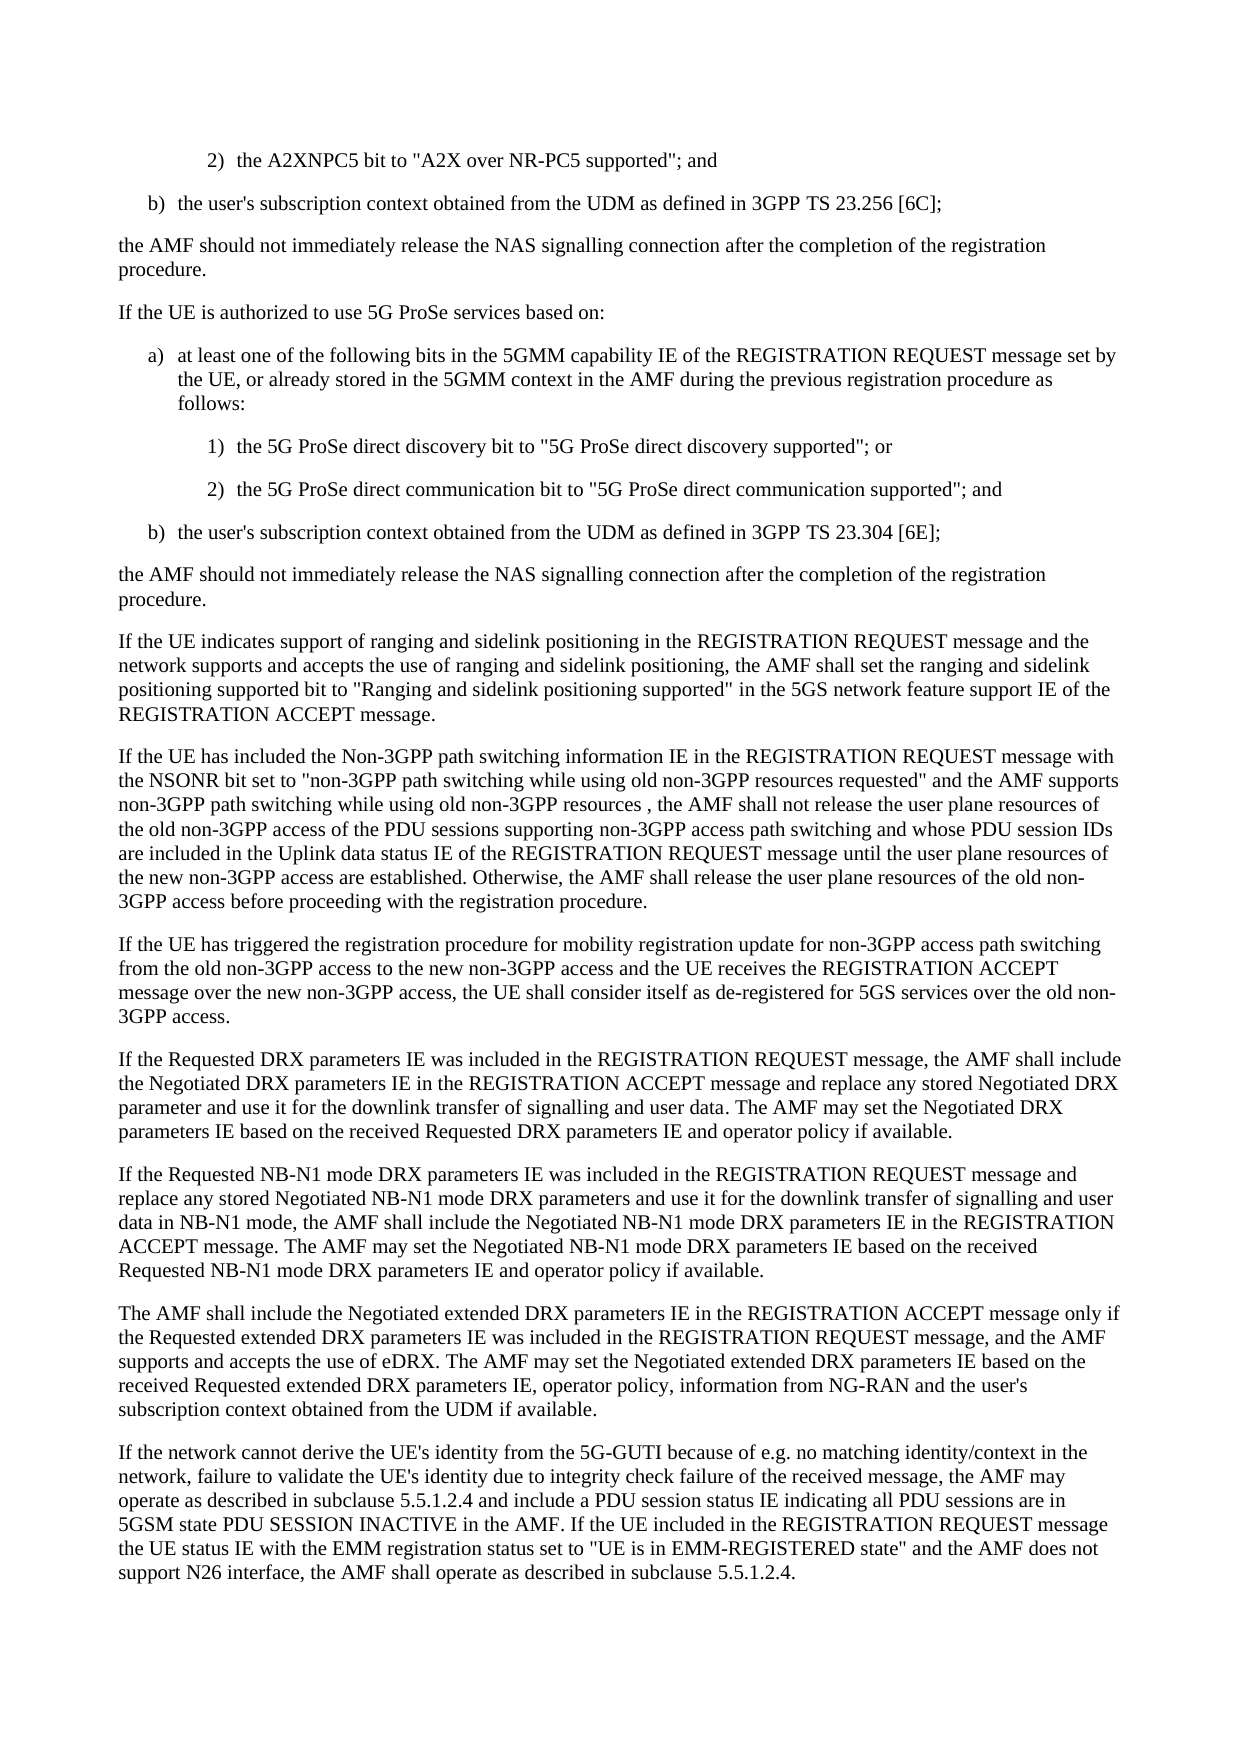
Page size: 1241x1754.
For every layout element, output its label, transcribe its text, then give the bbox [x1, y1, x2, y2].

text If the network cannot derive the UE's identity from the 5G-GUTI because of e.g. no matching identity/context in the network, failure to validate the UE's identity due to integrity check failure of the received message, the AMF may operate as described in subclause 5.5.1.2.4 and include a PDU session status IE indicating all PDU sessions are in 5GSM state PDU SESSION INACTIVE in the AMF. If the UE included in the REGISTRATION REQUEST message the UE status IE with the EMM registration status set to "UE is in EMM-REGISTERED state" and the AMF does not support N26 interface, the AMF shall operate as described in subclause 5.5.1.2.4. [118, 1439, 1122, 1584]
text If the Requested NB-N1 mode DRX parameters IE was included in the REGISTRATION REQUEST message and replace any stored Negotiated NB-N1 mode DRX parameters and use it for the downlink transfer of signalling and user data in NB-N1 mode, the AMF shall include the Negotiated NB-N1 mode DRX parameters IE in the REGISTRATION ACCEPT message. The AMF may set the Negotiated NB-N1 mode DRX parameters IE based on the received Requested NB-N1 mode DRX parameters IE and operator policy if available. [118, 1161, 1122, 1282]
text If the UE has included the Non-3GPP path switching information IE in the REGISTRATION REQUEST message with the NSONR bit set to "non-3GPP path switching while using old non-3GPP resources requested" and the AMF supports non-3GPP path switching while using old non-3GPP resources , the AMF shall not release the user plane resources of the old non-3GPP access of the PDU sessions supporting non-3GPP access path switching and whose PDU session IDs are included in the Uplink data status IE of the REGISTRATION REQUEST message until the user plane resources of the new non-3GPP access are established. Otherwise, the AMF shall release the user plane resources of the old non-3GPP access before proceeding with the registration procedure. [118, 744, 1122, 913]
text the AMF should not immediately release the NAS signalling connection after the completion of the registration procedure. [118, 562, 1122, 611]
text If the Requested DRX parameters IE was included in the REGISTRATION REQUEST message, the AMF shall include the Negotiated DRX parameters IE in the REGISTRATION ACCEPT message and replace any stored Negotiated DRX parameter and use it for the downlink transfer of signalling and user data. The AMF may set the Negotiated DRX parameters IE based on the received Requested DRX parameters IE and operator policy if available. [118, 1046, 1122, 1143]
text b) the user's subscription context obtained from the UDM as defined in 3GPP TS 23.304 [6E]; [148, 519, 1122, 544]
text If the UE has triggered the registration procedure for mobility registration update for non-3GPP access path switching from the old non-3GPP access to the new non-3GPP access and the UE receives the REGISTRATION ACCEPT message over the new non-3GPP access, the UE shall consider itself as de-registered for 5GS services over the old non-3GPP access. [118, 931, 1122, 1028]
text 1) the 5G ProSe direct discovery bit to "5G ProSe direct discovery supported"; or [207, 434, 1122, 458]
text If the UE indicates support of ranging and sidelink positioning in the REGISTRATION REQUEST message and the network supports and accepts the use of ranging and sidelink positioning, the AMF shall set the ranging and sidelink positioning supported bit to "Ranging and sidelink positioning supported" in the 5GS network feature support IE of the REGISTRATION ACCEPT message. [118, 629, 1122, 726]
text the AMF should not immediately release the NAS signalling connection after the completion of the registration procedure. [118, 233, 1122, 281]
text 2) the A2XNPC5 bit to "A2X over NR-PC5 supported"; and [207, 148, 1122, 172]
text If the UE is authorized to use 5G ProSe services based on: [118, 300, 1122, 324]
text The AMF shall include the Negotiated extended DRX parameters IE in the REGISTRATION ACCEPT message only if the Requested extended DRX parameters IE was included in the REGISTRATION REQUEST message, and the AMF supports and accepts the use of eDRX. The AMF may set the Negotiated extended DRX parameters IE based on the received Requested extended DRX parameters IE, operator policy, information from NG-RAN and the user's subscription context obtained from the UDM if available. [118, 1301, 1122, 1421]
text b) the user's subscription context obtained from the UDM as defined in 3GPP TS 23.256 [6C]; [148, 191, 1122, 214]
text 2) the 5G ProSe direct communication bit to "5G ProSe direct communication supported"; and [207, 477, 1122, 501]
